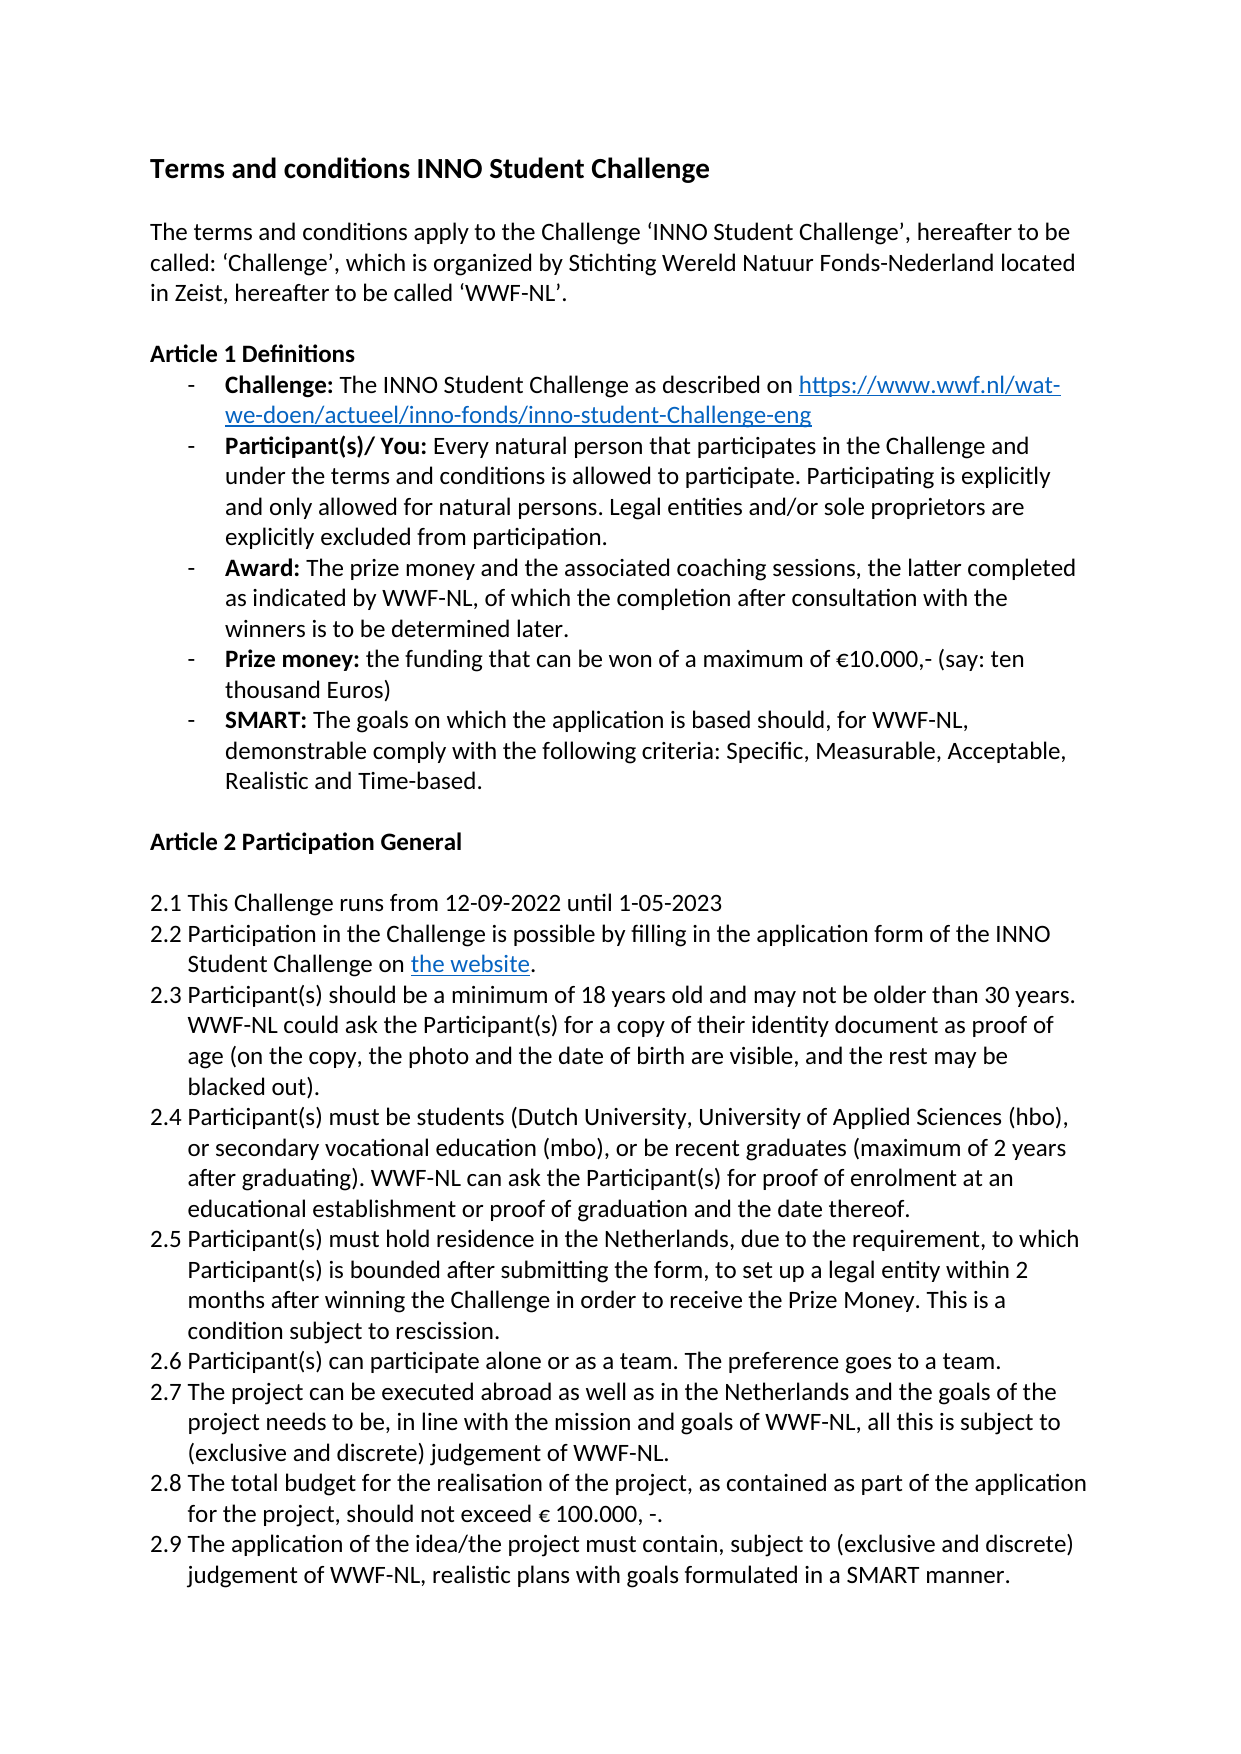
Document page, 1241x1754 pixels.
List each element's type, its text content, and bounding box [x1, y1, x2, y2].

text Terms and conditions INNO Student Challenge [150, 150, 1090, 186]
list Participant(s)/ You: Every natural person that participates in the Challenge and under the terms and conditions is allowed to participate. Participating is explicitly and only allowed for natural persons. Legal entities and/or sole proprietors are explicitly excluded from participation. [187, 430, 1090, 552]
list The total budget for the realisation of the project, as contained as part of the application for the project, should not exceed € 100.000, -. [150, 1467, 1090, 1528]
list The project can be executed abroad as well as in the Netherlands and the goals of the project needs to be, in line with the mission and goals of WWF-NL, all this is subject to (exclusive and discrete) judgement of WWF-NL. [150, 1376, 1090, 1467]
text Article 1 Definitions [150, 338, 1090, 369]
list Participant(s) must be students (Dutch University, University of Applied Sciences (hbo), or secondary vocational education (mbo), or be recent graduates (maximum of 2 years after graduating). WWF-NL can ask the Participant(s) for proof of enrolment at an educational establishment or proof of graduation and the date thereof. [150, 1101, 1090, 1223]
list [150, 1528, 1090, 1589]
list Award: The prize money and the associated coaching sessions, the latter completed as indicated by WWF-NL, of which the completion after consultation with the winners is to be determined later. [187, 552, 1090, 643]
list This Challenge runs from 12-09-2022 until 1-05-2023 [150, 888, 1090, 918]
text The terms and conditions apply to the Challenge ‘INNO Student Challenge’, hereafter to be called: ‘Challenge’, which is organized by Stichting Wereld Natuur Fonds-Nederland located in Zeist, hereafter to be called ‘WWF-NL’. [150, 216, 1090, 308]
list Challenge: The INNO Student Challenge as described on https://www.wwf.nl/wat-we-doen/actueel/inno-fonds/inno-student-Challenge-eng [187, 369, 1090, 430]
list Participant(s) can participate alone or as a team. The preference goes to a team. [150, 1345, 1090, 1376]
list Participant(s) must hold residence in the Netherlands, due to the requirement, to which Participant(s) is bounded after submitting the form, to set up a legal entity within 2 months after winning the Challenge in order to receive the Prize Money. This is a condition subject to rescission. [150, 1223, 1090, 1345]
text Article 2 Participation General [150, 827, 1090, 857]
list Participation in the Challenge is possible by filling in the application form of the INNO Student Challenge on the website. [150, 918, 1090, 979]
list Participant(s) should be a minimum of 18 years old and may not be older than 30 years. WWF-NL could ask the Participant(s) for a copy of their identity document as proof of age (on the copy, the photo and the date of birth are visible, and the rest may be blacked out). [150, 979, 1090, 1101]
list Prize money: the funding that can be won of a maximum of €10.000,- (say: ten thousand Euros) [187, 643, 1090, 704]
list SMART: The goals on which the application is based should, for WWF-NL, demonstrable comply with the following criteria: Specific, Measurable, Acceptable, Realistic and Time-based. [187, 704, 1090, 796]
